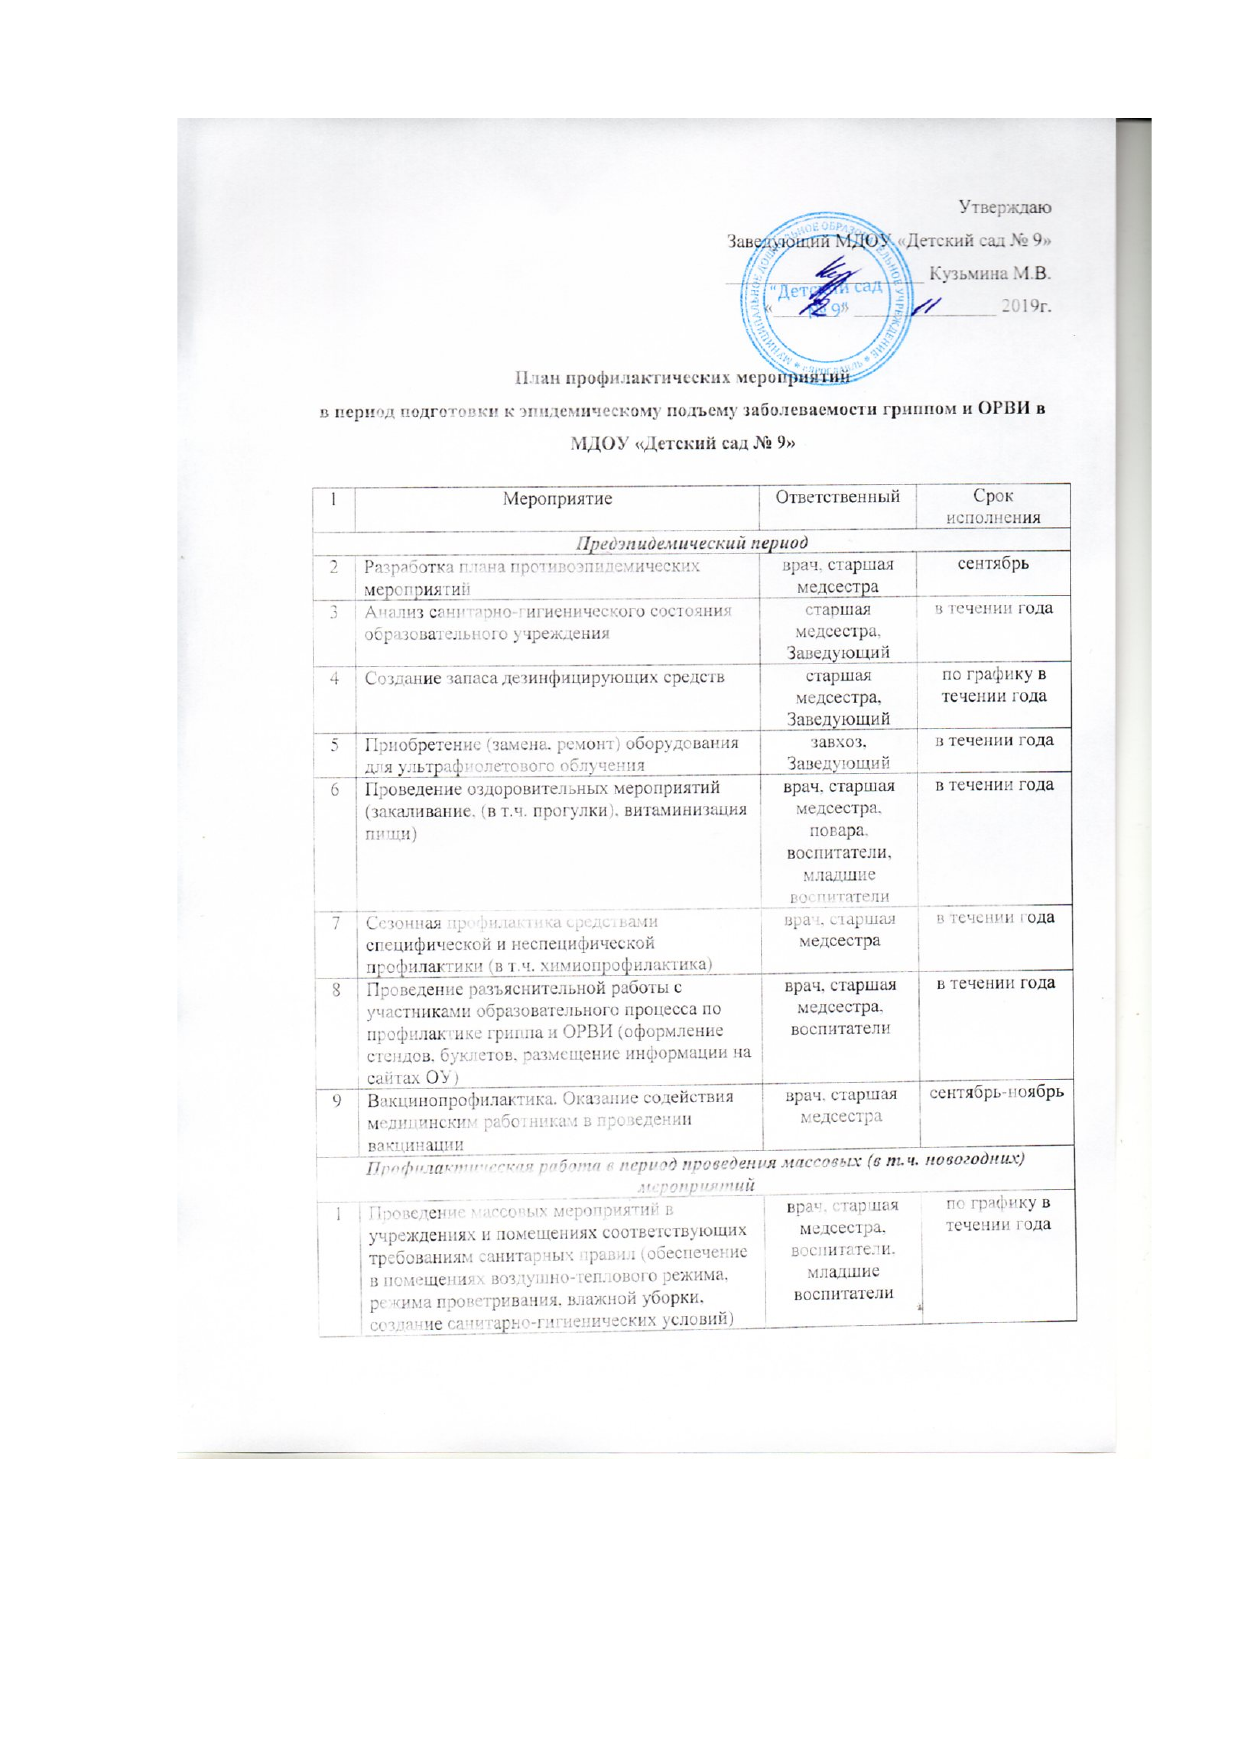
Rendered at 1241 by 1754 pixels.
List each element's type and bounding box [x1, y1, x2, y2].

picture [177, 118, 1152, 1459]
